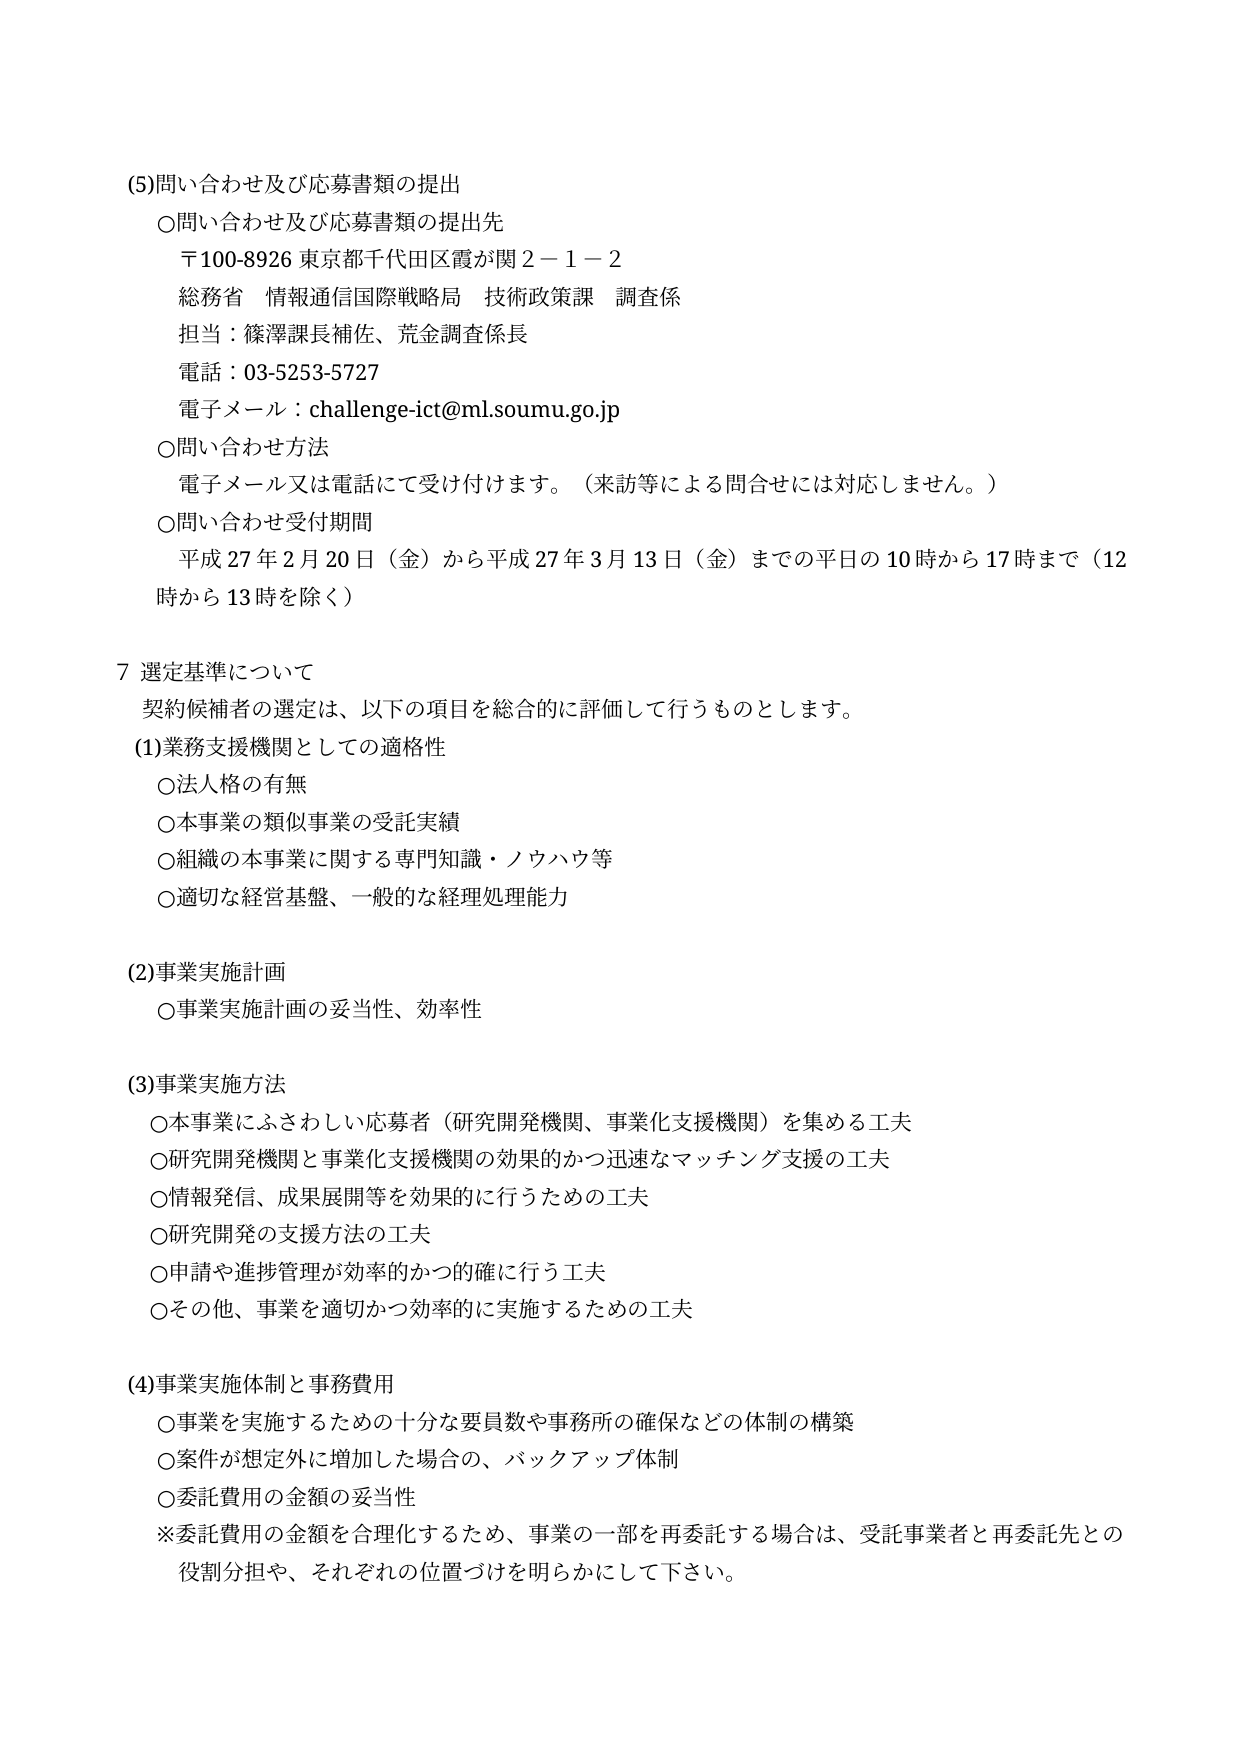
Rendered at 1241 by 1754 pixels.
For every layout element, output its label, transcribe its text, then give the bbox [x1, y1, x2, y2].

text ○組織の本事業に関する専門知識・ノウハウ等 [157, 839, 1128, 877]
text 担当：篠澤課長補佐、荒金調査係長 [112, 314, 1128, 352]
text (4)事業実施体制と事務費用 [127, 1364, 1128, 1402]
text ※委託費用の金額を合理化するため、事業の一部を再委託する場合は、受託事業者と再委託先との役割分担や、それぞれの位置づけを明らかにして下さい。 [157, 1514, 1128, 1589]
text 電子メール：challenge-ict@ml.soumu.go.jp [112, 389, 1128, 427]
text ○適切な経営基盤、一般的な経理処理能力 [157, 877, 1128, 914]
text (1)業務支援機関としての適格性 [112, 727, 1128, 764]
text ○問い合わせ及び応募書類の提出先 [157, 202, 1128, 239]
text ○本事業にふさわしい応募者（研究開発機関、事業化支援機関）を集める工夫 [149, 1102, 1128, 1139]
text (3)事業実施方法 [127, 1064, 1128, 1102]
text 平成27年2月20日（金）から平成27年3月13日（金）までの平日の10時から17時まで（12時から13時を除く） [157, 539, 1128, 614]
text ○委託費用の金額の妥当性 [157, 1477, 1128, 1514]
text ７ 選定基準について [112, 652, 1128, 689]
text 〒100-8926 東京都千代田区霞が関２－１－２ [112, 239, 1128, 277]
text ○案件が想定外に増加した場合の、バックアップ体制 [157, 1439, 1128, 1477]
text ○問い合わせ受付期間 [157, 502, 1128, 539]
text ○事業を実施するための十分な要員数や事務所の確保などの体制の構築 [157, 1402, 1128, 1439]
text ○事業実施計画の妥当性、効率性 [157, 989, 1128, 1027]
text (2)事業実施計画 [127, 952, 1128, 989]
text ○法人格の有無 [157, 764, 1128, 802]
text (5)問い合わせ及び応募書類の提出 [127, 164, 1128, 202]
text ○本事業の類似事業の受託実績 [157, 802, 1128, 839]
text ○研究開発機関と事業化支援機関の効果的かつ迅速なマッチング支援の工夫 [149, 1139, 1128, 1177]
text ○情報発信、成果展開等を効果的に行うための工夫 [149, 1177, 1128, 1214]
text 電子メール又は電話にて受け付けます。（来訪等による問合せには対応しません。） [112, 464, 1128, 502]
text 総務省 情報通信国際戦略局 技術政策課 調査係 [112, 277, 1128, 314]
text ○申請や進捗管理が効率的かつ的確に行う工夫 [149, 1252, 1128, 1289]
text ○研究開発の支援方法の工夫 [149, 1214, 1128, 1252]
text ○問い合わせ方法 [157, 427, 1128, 464]
text ○その他、事業を適切かつ効率的に実施するための工夫 [149, 1289, 1128, 1327]
text 電話：03-5253-5727 [112, 352, 1128, 389]
text 契約候補者の選定は、以下の項目を総合的に評価して行うものとします。 [142, 689, 1128, 727]
